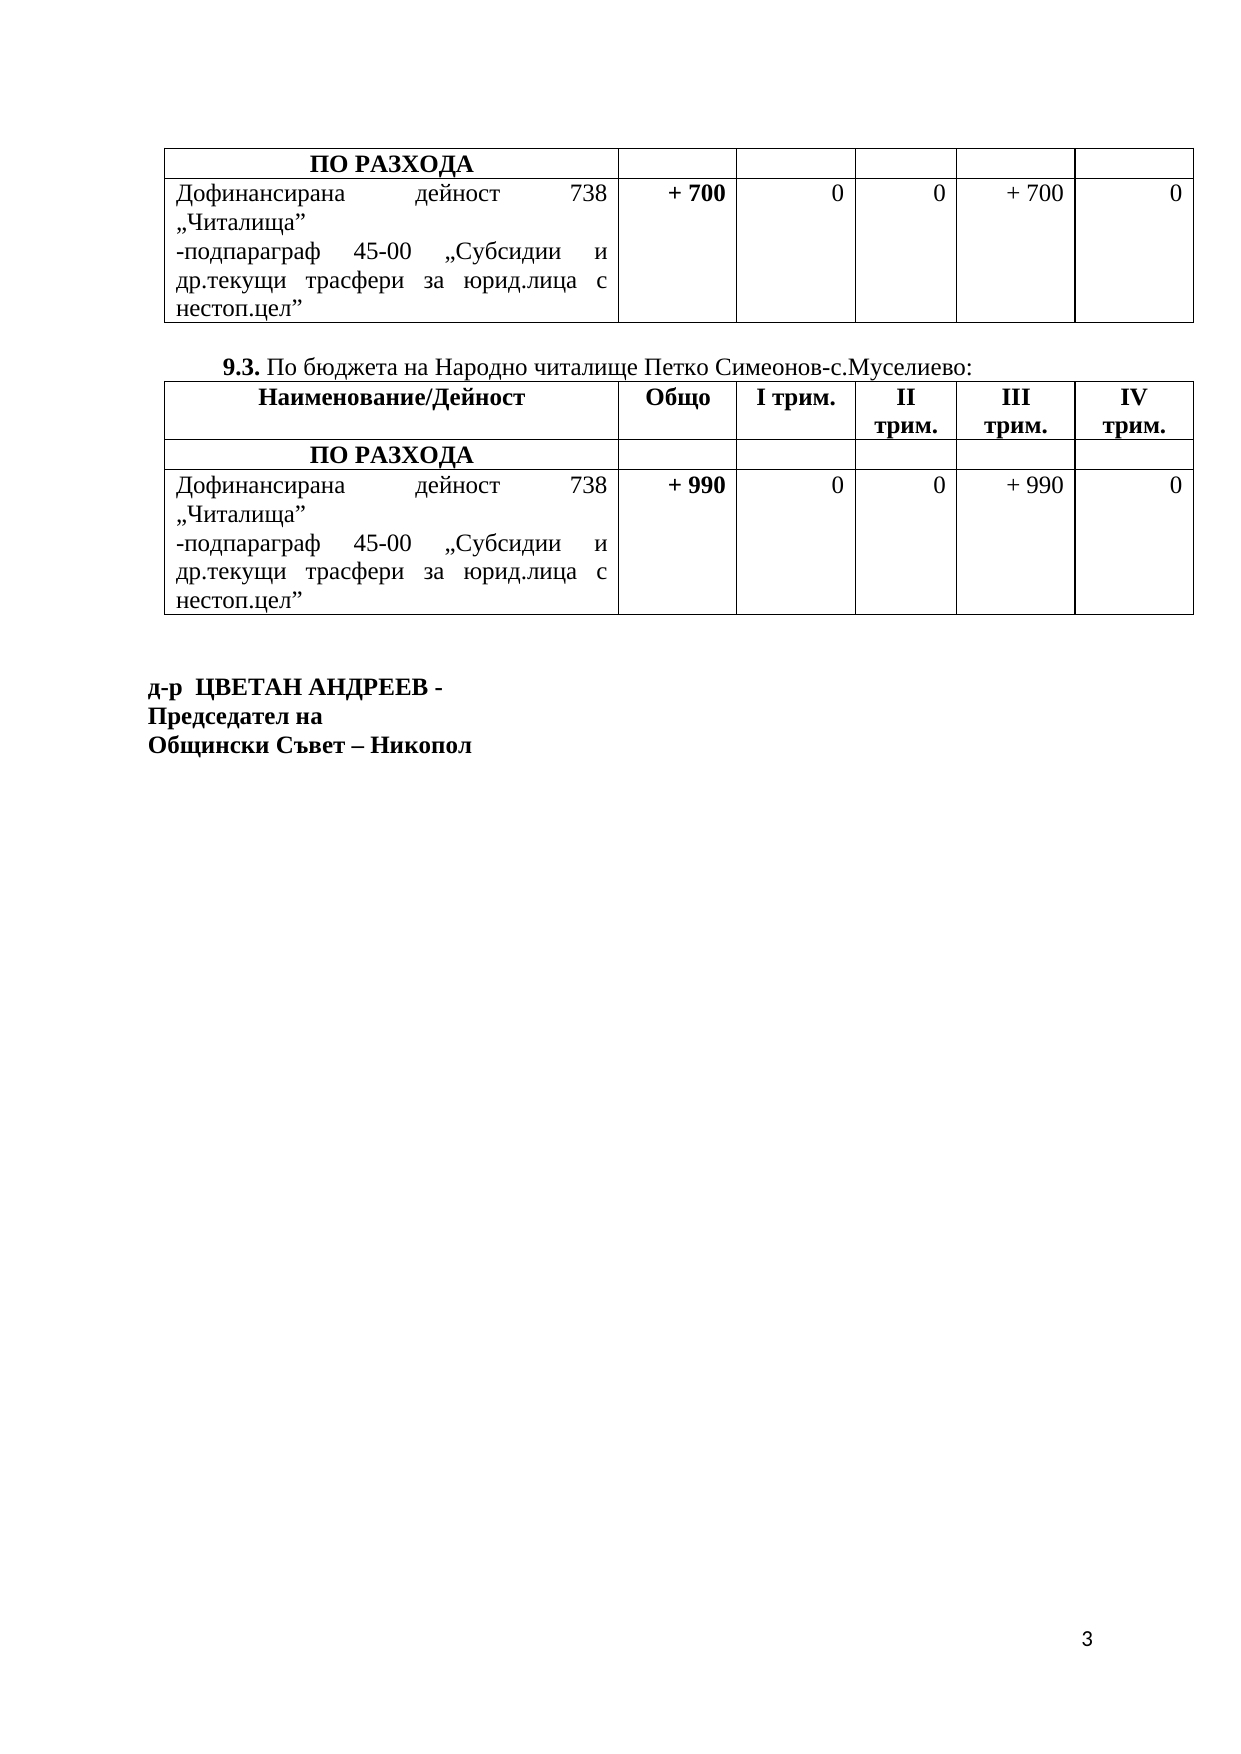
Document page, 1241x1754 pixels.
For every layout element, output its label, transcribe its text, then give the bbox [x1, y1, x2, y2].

table_cell 0 [1076, 179, 1193, 322]
table_cell + 700 [957, 179, 1074, 322]
table_header ІV трим. [1076, 382, 1193, 439]
table_cell ПО РАЗХОДА [165, 440, 618, 469]
table_cell [737, 440, 855, 469]
table_cell 0 [737, 179, 855, 322]
text 9.3. По бюджета на Народно читалище Петко Симеонов-с.Муселиево: [223, 352, 1092, 381]
table_cell [1076, 149, 1193, 177]
table_cell 0 [856, 179, 956, 322]
table_cell + 700 [619, 179, 736, 322]
table_cell [957, 440, 1074, 469]
table_cell 0 [1076, 470, 1193, 614]
table_cell 0 [856, 470, 956, 614]
table_cell [856, 440, 956, 469]
table_cell 0 [737, 470, 855, 614]
table_cell [1076, 440, 1193, 469]
table_header Наименование/Дейност [165, 382, 618, 439]
text Председател на [148, 701, 1092, 730]
table_cell ПО РАЗХОДА [165, 149, 618, 177]
table_header ІІ трим. [856, 382, 956, 439]
table_cell + 990 [957, 470, 1074, 614]
table_cell [737, 149, 855, 177]
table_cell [165, 179, 618, 322]
table_cell [619, 440, 736, 469]
table_cell [957, 149, 1074, 177]
table_cell + 990 [619, 470, 736, 614]
text д-р ЦВЕТАН АНДРЕЕВ - [148, 672, 1092, 701]
table_cell [619, 149, 736, 177]
table_header Общо [619, 382, 736, 439]
text Общински Съвет – Никопол [148, 730, 1092, 759]
table_header І трим. [737, 382, 855, 439]
table_cell [856, 149, 956, 177]
table_cell Дофинансирана дейност 738 „Читалища” -подпараграф 45-00 „Субсидии и др.текущи трасфери за юрид.лица с нестоп.цел” [165, 470, 618, 614]
table_header ІІІ трим. [957, 382, 1074, 439]
